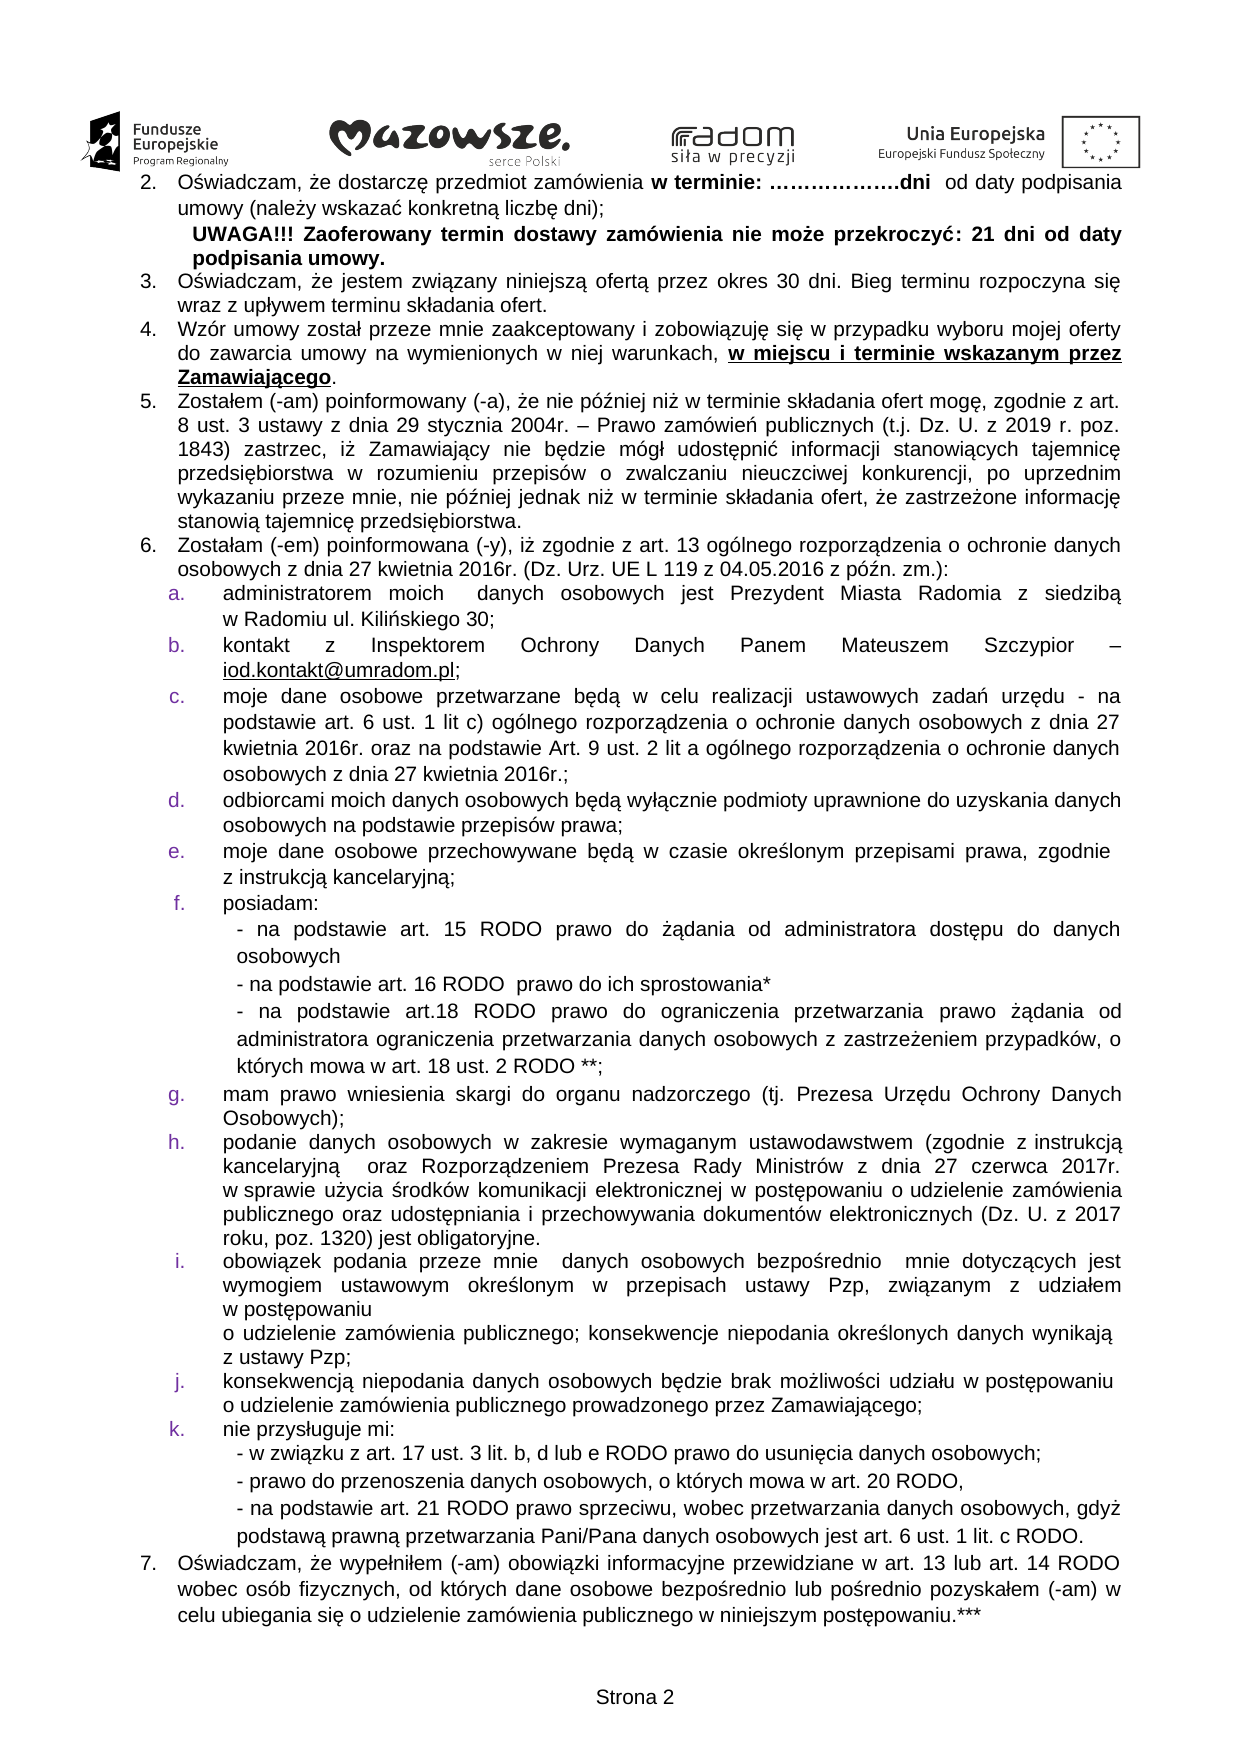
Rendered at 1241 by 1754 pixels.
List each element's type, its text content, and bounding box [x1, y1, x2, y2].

list moje dane osobowe przetwarzane będą w celu realizacji ustawowych zadań urzędu - na podstawie art. 6 ust. 1 lit c) ogólnego rozporządzenia o ochronie danych osobowych z dnia 27 kwietnia 2016r. oraz na podstawie Art. 9 ust. 2 lit a ogólnego rozporządzenia o ochronie danych osobowych z dnia 27 kwietnia 2016r.; [185, 684, 1122, 786]
text UWAGA!!! Zaoferowany termin dostawy zamówienia nie może przekroczyć: 21 dni od daty podpisania umowy. [192, 221, 1122, 269]
list kontakt z Inspektorem Ochrony Danych Panem Mateuszem Szczypior – iod.kontakt@umradom.pl; [185, 632, 1122, 682]
list obowiązek podania przeze mnie danych osobowych bezpośrednio mnie dotyczących jest wymogiem ustawowym określonym w przepisach ustawy Pzp, związanym z udziałem w postępowaniu o udzielenie zamówienia publicznego; konsekwencje niepodania określonych danych wynikają z ustawy Pzp; [185, 1249, 1122, 1369]
list Oświadczam, że wypełniłem (-am) obowiązki informacyjne przewidziane w art. 13 lub art. 14 RODO wobec osób fizycznych, od których dane osobowe bezpośrednio lub pośrednio pozyskałem (-am) w celu ubiegania się o udzielenie zamówienia publicznego w niniejszym postępowaniu.*** [140, 1551, 1122, 1627]
list Oświadczam, że jestem związany niniejszą ofertą przez okres 30 dni. Bieg terminu rozpoczyna się wraz z upływem terminu składania ofert. [140, 269, 1122, 317]
text - na podstawie art. 16 RODO prawo do ich sprostowania* [236, 972, 1122, 996]
list posiadam: [185, 891, 1122, 915]
text - prawo do przenoszenia danych osobowych, o których mowa w art. 20 RODO, [236, 1468, 1122, 1492]
list podanie danych osobowych w zakresie wymaganym ustawodawstwem (zgodnie z instrukcją kancelaryjną oraz Rozporządzeniem Prezesa Rady Ministrów z dnia 27 czerwca 2017r. w sprawie użycia środków komunikacji elektronicznej w postępowaniu o udzielenie zamówienia publicznego oraz udostępniania i przechowywania dokumentów elektronicznych (Dz. U. z 2017 roku, poz. 1320) jest obligatoryjne. [185, 1129, 1122, 1249]
list Zostałam (-em) poinformowana (-y), iż zgodnie z art. 13 ogólnego rozporządzenia o ochronie danych osobowych z dnia 27 kwietnia 2016r. (Dz. Urz. UE L 119 z 04.05.2016 z późn. zm.): [140, 533, 1122, 581]
text - na podstawie art. 15 RODO prawo do żądania od administratora dostępu do danych osobowych [236, 917, 1122, 968]
text - na podstawie art.18 RODO prawo do ograniczenia przetwarzania prawo żądania od administratora ograniczenia przetwarzania danych osobowych z zastrzeżeniem przypadków, o których mowa w art. 18 ust. 2 RODO **; [236, 999, 1122, 1078]
list Oświadczam, że dostarczę przedmiot zamówienia w terminie: ……………….dni od daty podpisania umowy (należy wskazać konkretną liczbę dni); [140, 170, 1122, 219]
picture [1, 6, 1228, 248]
list administratorem moich danych osobowych jest Prezydent Miasta Radomia z siedzibą w Radomiu ul. Kilińskiego 30; [185, 581, 1122, 631]
text - w związku z art. 17 ust. 3 lit. b, d lub e RODO prawo do usunięcia danych osobowych; [236, 1441, 1122, 1465]
list Zostałem (-am) poinformowany (-a), że nie później niż w terminie składania ofert mogę, zgodnie z art. 8 ust. 3 ustawy z dnia 29 stycznia 2004r. – Prawo zamówień publicznych (t.j. Dz. U. z 2019 r. poz. 1843) zastrzec, iż Zamawiający nie będzie mógł udostępnić informacji stanowiących tajemnicę przedsiębiorstwa w rozumieniu przepisów o zwalczaniu nieuczciwej konkurencji, po uprzednim wykazaniu przeze mnie, nie później jednak niż w terminie składania ofert, że zastrzeżone informację stanowią tajemnicę przedsiębiorstwa. [140, 389, 1122, 533]
list mam prawo wniesienia skargi do organu nadzorczego (tj. Prezesa Urzędu Ochrony Danych Osobowych); [185, 1082, 1122, 1129]
list moje dane osobowe przechowywane będą w czasie określonym przepisami prawa, zgodnie z instrukcją kancelaryjną; [185, 839, 1122, 889]
list konsekwencją niepodania danych osobowych będzie brak możliwości udziału w postępowaniu o udzielenie zamówienia publicznego prowadzonego przez Zamawiającego; [185, 1369, 1122, 1417]
list odbiorcami moich danych osobowych będą wyłącznie podmioty uprawnione do uzyskania danych osobowych na podstawie przepisów prawa; [185, 787, 1122, 837]
list nie przysługuje mi: [185, 1417, 1122, 1441]
list Wzór umowy został przeze mnie zaakceptowany i zobowiązuję się w przypadku wyboru mojej oferty do zawarcia umowy na wymienionych w niej warunkach, w miejscu i terminie wskazanym przez Zamawiającego. [140, 317, 1122, 389]
text - na podstawie art. 21 RODO prawo sprzeciwu, wobec przetwarzania danych osobowych, gdyż podstawą prawną przetwarzania Pani/Pana danych osobowych jest art. 6 ust. 1 lit. c RODO. [236, 1496, 1122, 1547]
